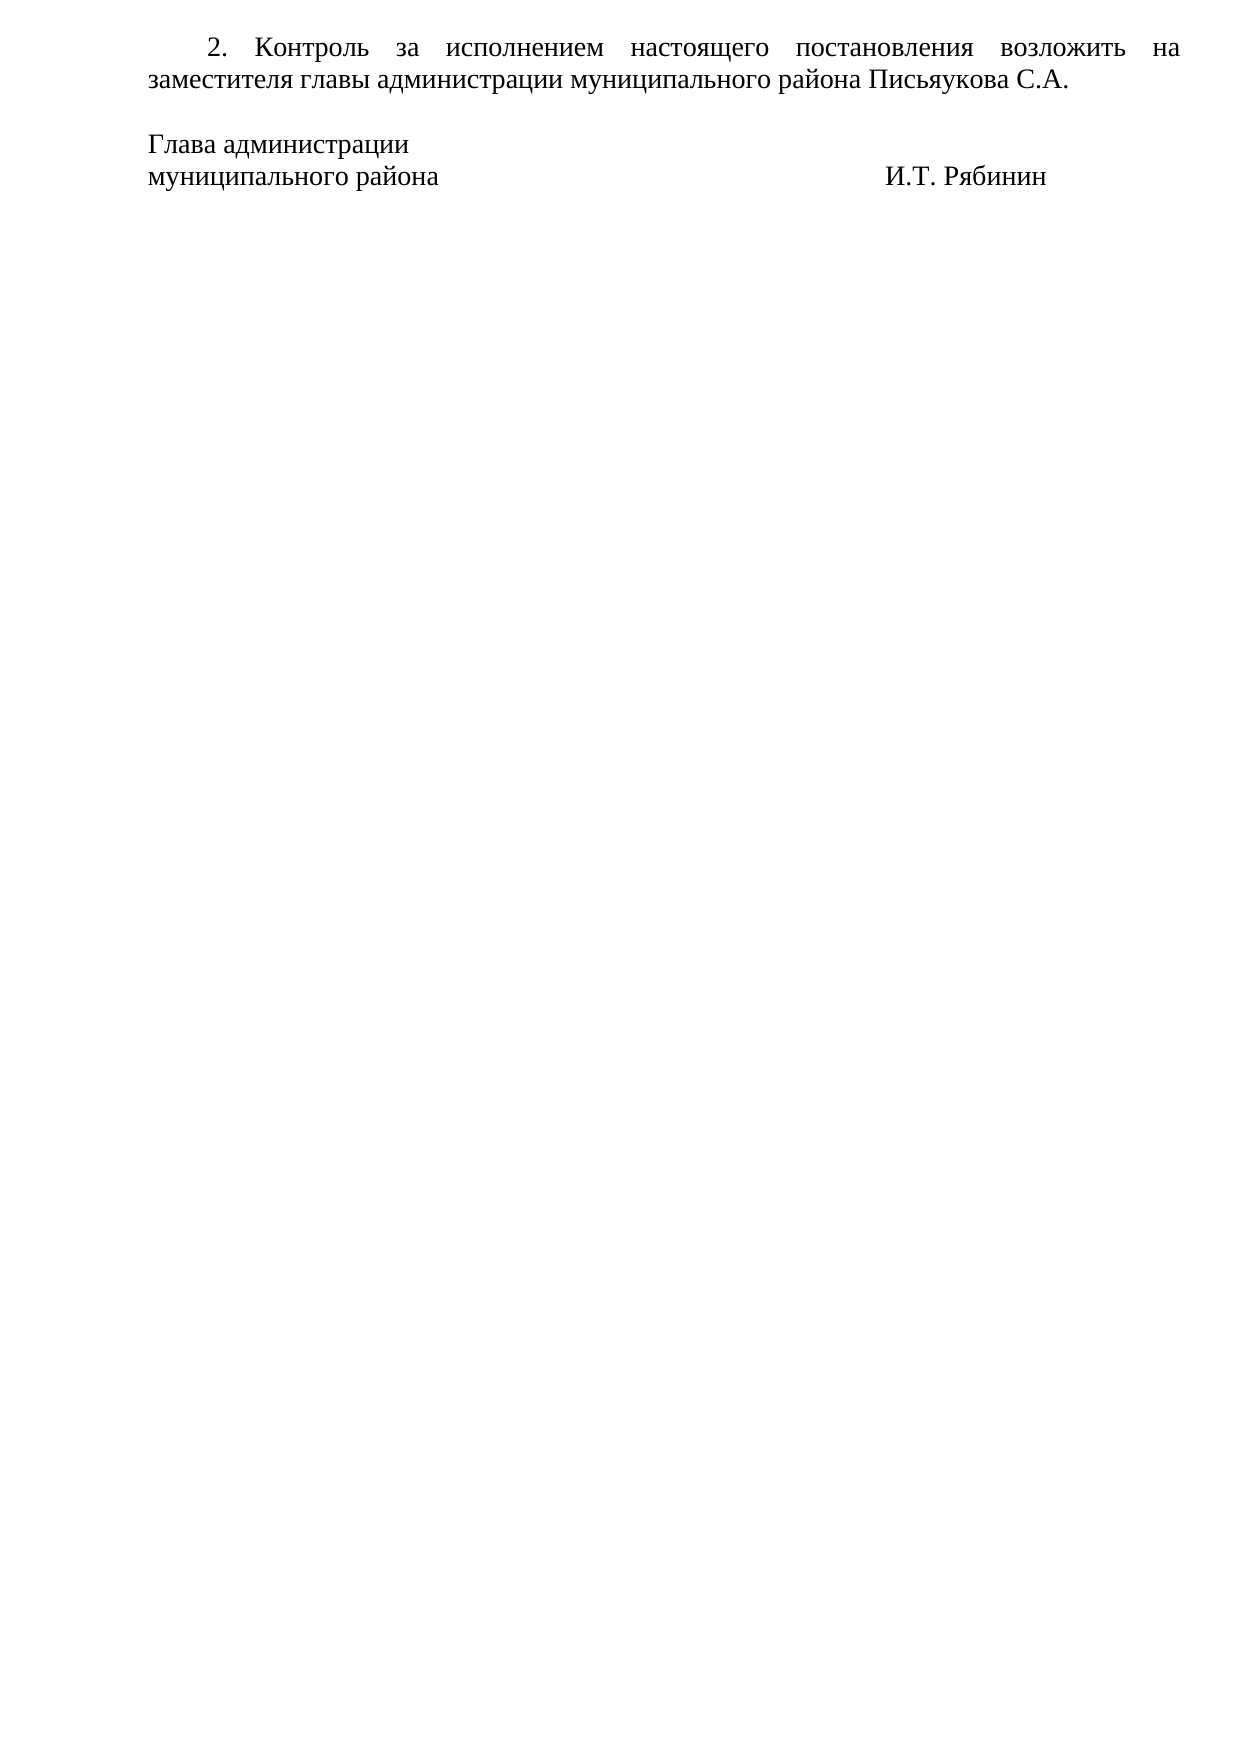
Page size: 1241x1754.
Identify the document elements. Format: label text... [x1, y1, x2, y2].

text Глава администрации [148, 127, 1181, 159]
text 2. Контроль за исполнением настоящего постановления возложить на заместителя главы администрации муниципального района Письяукова С.А. [148, 29, 1181, 94]
text муниципального района И.Т. Рябинин [148, 159, 1181, 192]
